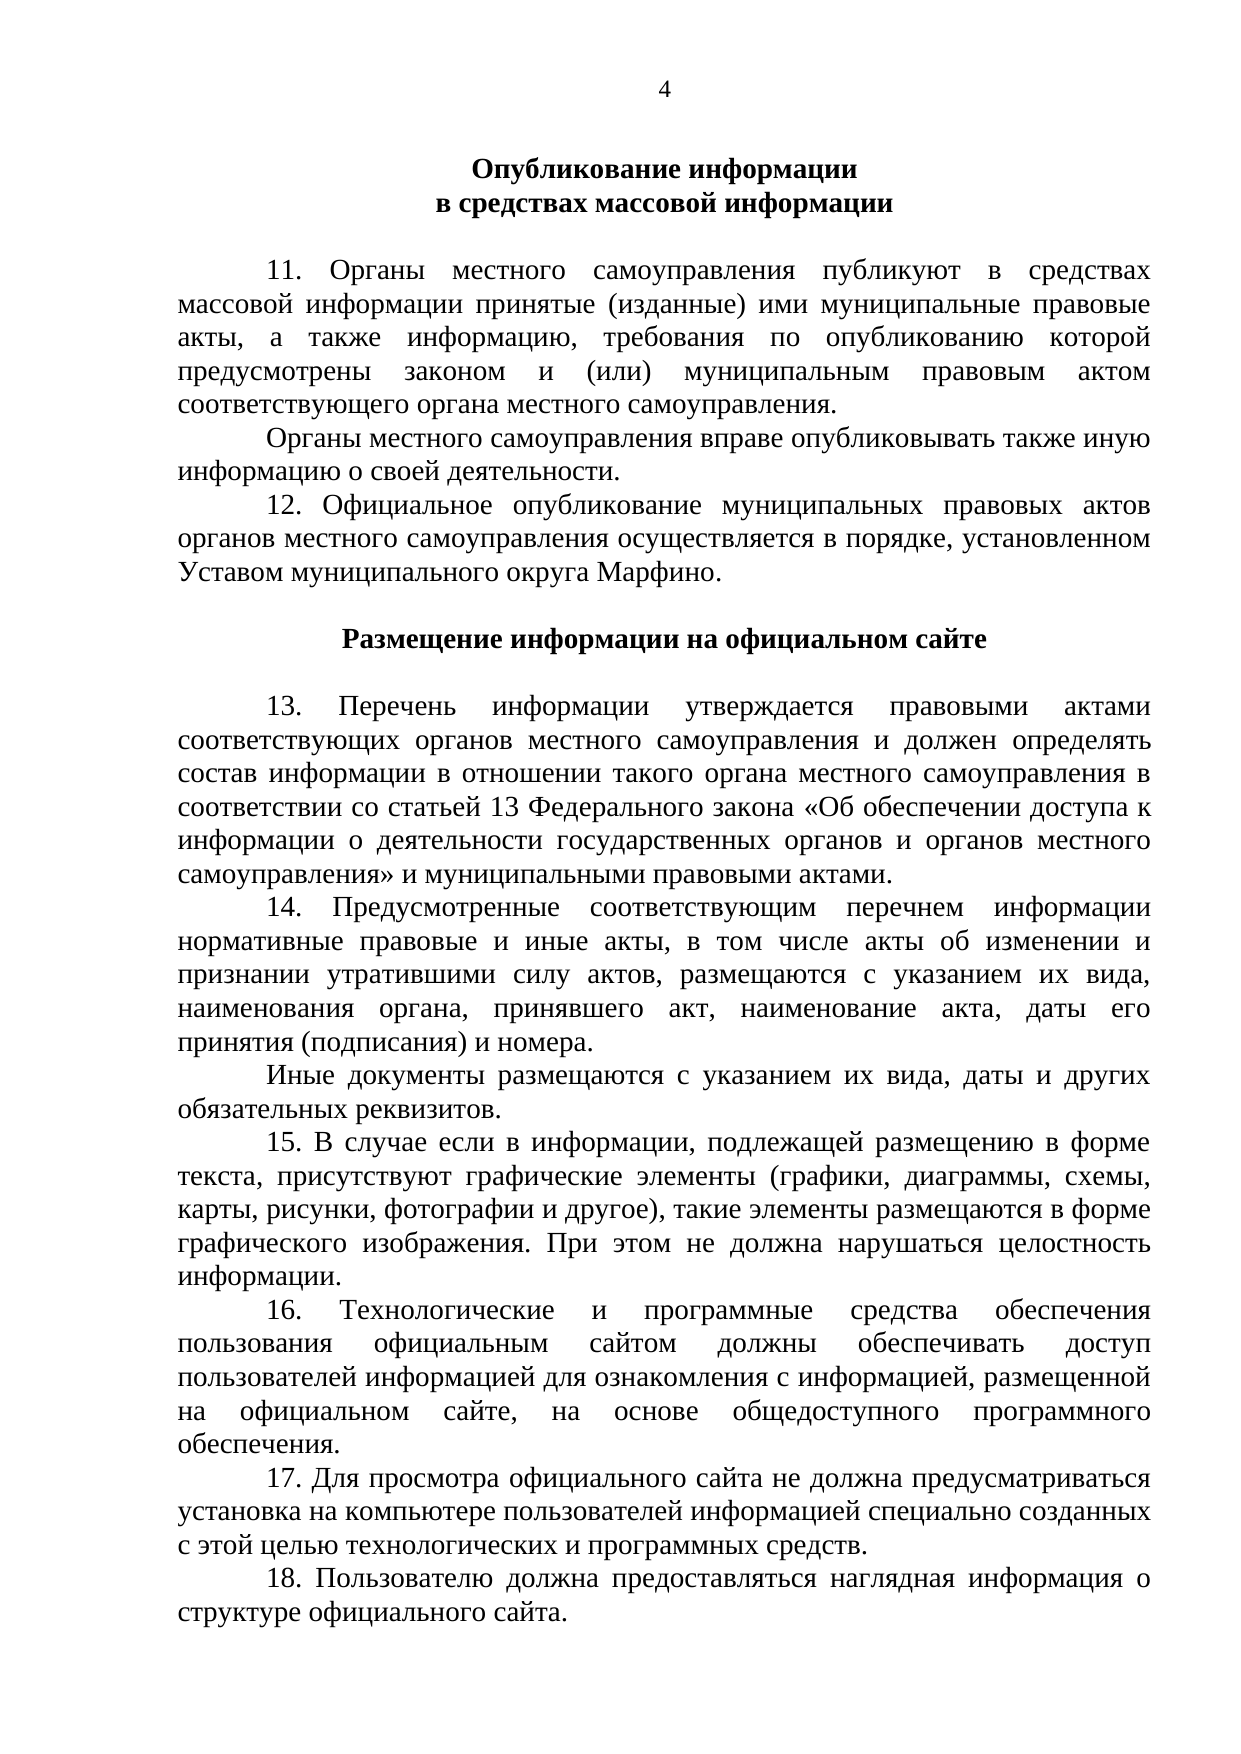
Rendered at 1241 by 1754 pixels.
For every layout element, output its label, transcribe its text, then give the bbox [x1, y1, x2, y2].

text 12. Официальное опубликование муниципальных правовых актов органов местного самоуправления осуществляется в порядке, установленном Уставом муниципального округа Марфино. [177, 487, 1152, 588]
text Органы местного самоуправления вправе опубликовывать также иную информацию о своей деятельности. [177, 420, 1152, 487]
text Опубликование информации [177, 152, 1152, 185]
text Иные документы размещаются с указанием их вида, даты и других обязательных реквизитов. [177, 1057, 1152, 1124]
text 17. Для просмотра официального сайта не должна предусматриваться установка на компьютере пользователей информацией специально созданных с этой целью технологических и программных средств. [177, 1460, 1152, 1560]
text 13. Перечень информации утверждается правовыми актами соответствующих органов местного самоуправления и должен определять состав информации в отношении такого органа местного самоуправления в соответствии со статьей 13 Федерального закона «Об обеспечении доступа к информации о деятельности государственных органов и органов местного самоуправления» и муниципальными правовыми актами. [177, 688, 1152, 889]
text 15. В случае если в информации, подлежащей размещению в форме текста, присутствуют графические элементы (графики, диаграммы, схемы, карты, рисунки, фотографии и другое), такие элементы размещаются в форме графического изображения. При этом не должна нарушаться целостность информации. [177, 1124, 1152, 1292]
text в средствах массовой информации [177, 185, 1152, 219]
text 16. Технологические и программные средства обеспечения пользования официальным сайтом должны обеспечивать доступ пользователей информацией для ознакомления с информацией, размещенной на официальном сайте, на основе общедоступного программного обеспечения. [177, 1292, 1152, 1460]
text Размещение информации на официальном сайте [177, 621, 1152, 655]
text 11. Органы местного самоуправления публикуют в средствах массовой информации принятые (изданные) ими муниципальные правовые акты, а также информацию, требования по опубликованию которой предусмотрены законом и (или) муниципальным правовым актом соответствующего органа местного самоуправления. [177, 252, 1152, 420]
text 14. Предусмотренные соответствующим перечнем информации нормативные правовые и иные акты, в том числе акты об изменении и признании утратившими силу актов, размещаются с указанием их вида, наименования органа, принявшего акт, наименование акта, даты его принятия (подписания) и номера. [177, 889, 1152, 1057]
text 18. Пользователю должна предоставляться наглядная информация о структуре официального сайта. [177, 1560, 1152, 1627]
